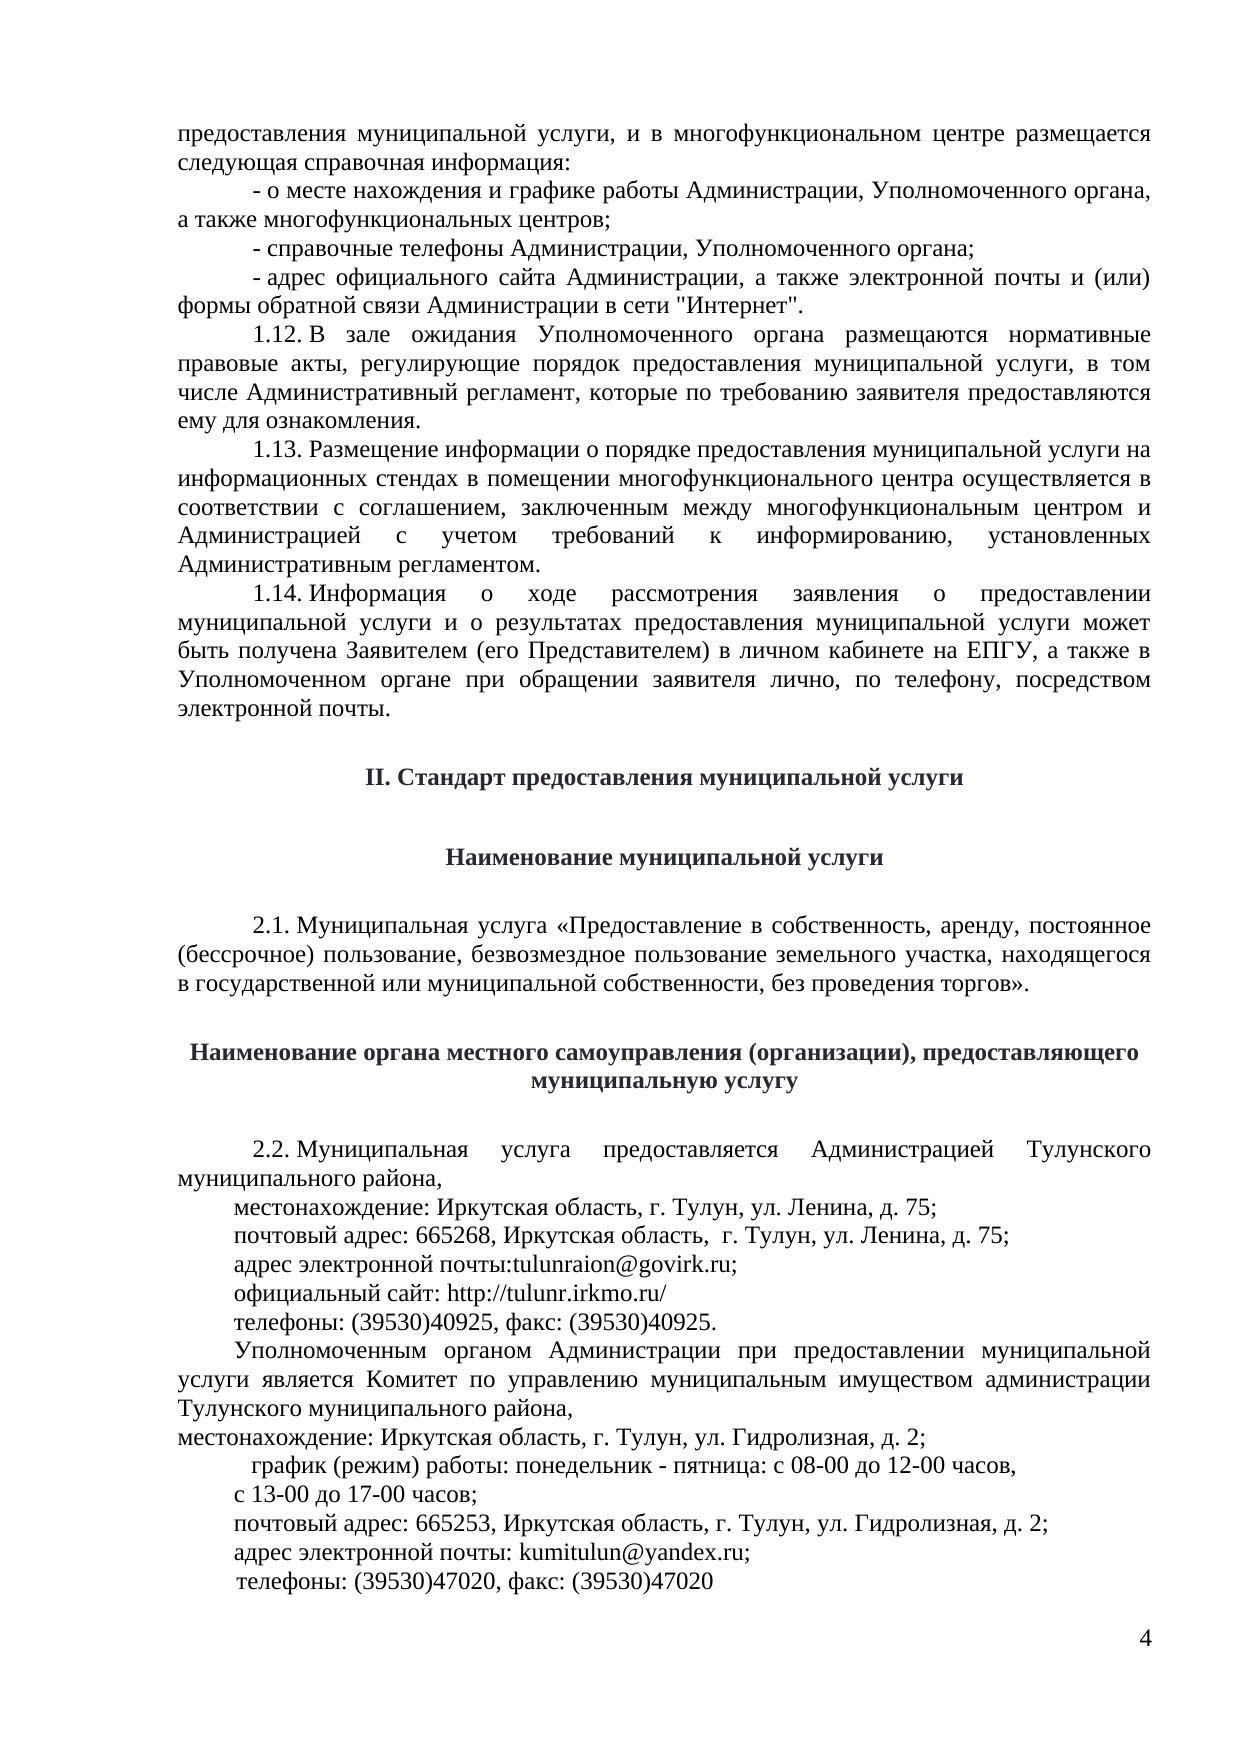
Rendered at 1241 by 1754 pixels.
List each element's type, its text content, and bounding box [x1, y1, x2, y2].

text II. Стандарт предоставления муниципальной услуги [177, 762, 1152, 791]
text Наименование муниципальной услуги [177, 842, 1152, 871]
text Уполномоченным органом Администрации при предоставлении муниципальной услуги является Комитет по управлению муниципальным имуществом администрации Тулунского муниципального района, [177, 1336, 1152, 1422]
list телефоны: (39530)47020, факс: (39530)47020 [236, 1566, 1137, 1594]
text официальный сайт: http://tulunr.irkmo.ru/ [177, 1278, 1152, 1307]
text 2.1. Муниципальная услуга «Предоставление в собственность, аренду, постоянное (бессрочное) пользование, безвозмездное пользование земельного участка, находящегося в государственной или муниципальной собственности, без проведения торгов». [177, 911, 1152, 997]
text - справочные телефоны Администрации, Уполномоченного органа; [177, 233, 1152, 262]
text Наименование органа местного самоуправления (организации), предоставляющего муниципальную услугу [177, 1037, 1152, 1094]
text - адрес официального сайта Администрации, а также электронной почты и (или) формы обратной связи Администрации в сети "Интернет". [177, 262, 1152, 319]
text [177, 118, 1152, 176]
text адрес электронной почты:tulunraion@govirk.ru; [177, 1249, 1152, 1278]
text график (режим) работы: понедельник - пятница: с 08-00 до 12-00 часов, [177, 1451, 1152, 1479]
text телефоны: (39530)40925, факс: (39530)40925. [177, 1307, 1152, 1336]
text 1.12. В зале ожидания Уполномоченного органа размещаются нормативные правовые акты, регулирующие порядок предоставления муниципальной услуги, в том числе Административный регламент, которые по требованию заявителя предоставляются ему для ознакомления. [177, 319, 1152, 434]
text почтовый адрес: 665268, Иркутская область, г. Тулун, ул. Ленина, д. 75; [177, 1221, 1152, 1249]
text местонахождение: Иркутская область, г. Тулун, ул. Ленина, д. 75; [177, 1192, 1152, 1221]
text адрес электронной почты: kumitulun@yandex.ru; [177, 1537, 1152, 1566]
text с 13-00 до 17-00 часов; [177, 1479, 1152, 1508]
text 1.13. Размещение информации о порядке предоставления муниципальной услуги на информационных стендах в помещении многофункционального центра осуществляется в соответствии с соглашением, заключенным между многофункциональным центром и Администрацией с учетом требований к информированию, установленных Административным регламентом. [177, 434, 1152, 578]
text 1.14. Информация о ходе рассмотрения заявления о предоставлении муниципальной услуги и о результатах предоставления муниципальной услуги может быть получена Заявителем (его Представителем) в личном кабинете на ЕПГУ, а также в Уполномоченном органе при обращении заявителя лично, по телефону, посредством электронной почты. [177, 578, 1152, 722]
text местонахождение: Иркутская область, г. Тулун, ул. Гидролизная, д. 2; [177, 1422, 1152, 1451]
text 2.2. Муниципальная услуга предоставляется Администрацией Тулунского муниципального района, [177, 1134, 1152, 1192]
text почтовый адрес: 665253, Иркутская область, г. Тулун, ул. Гидролизная, д. 2; [177, 1508, 1152, 1537]
text - о месте нахождения и графике работы Администрации, Уполномоченного органа, а также многофункциональных центров; [177, 176, 1152, 233]
